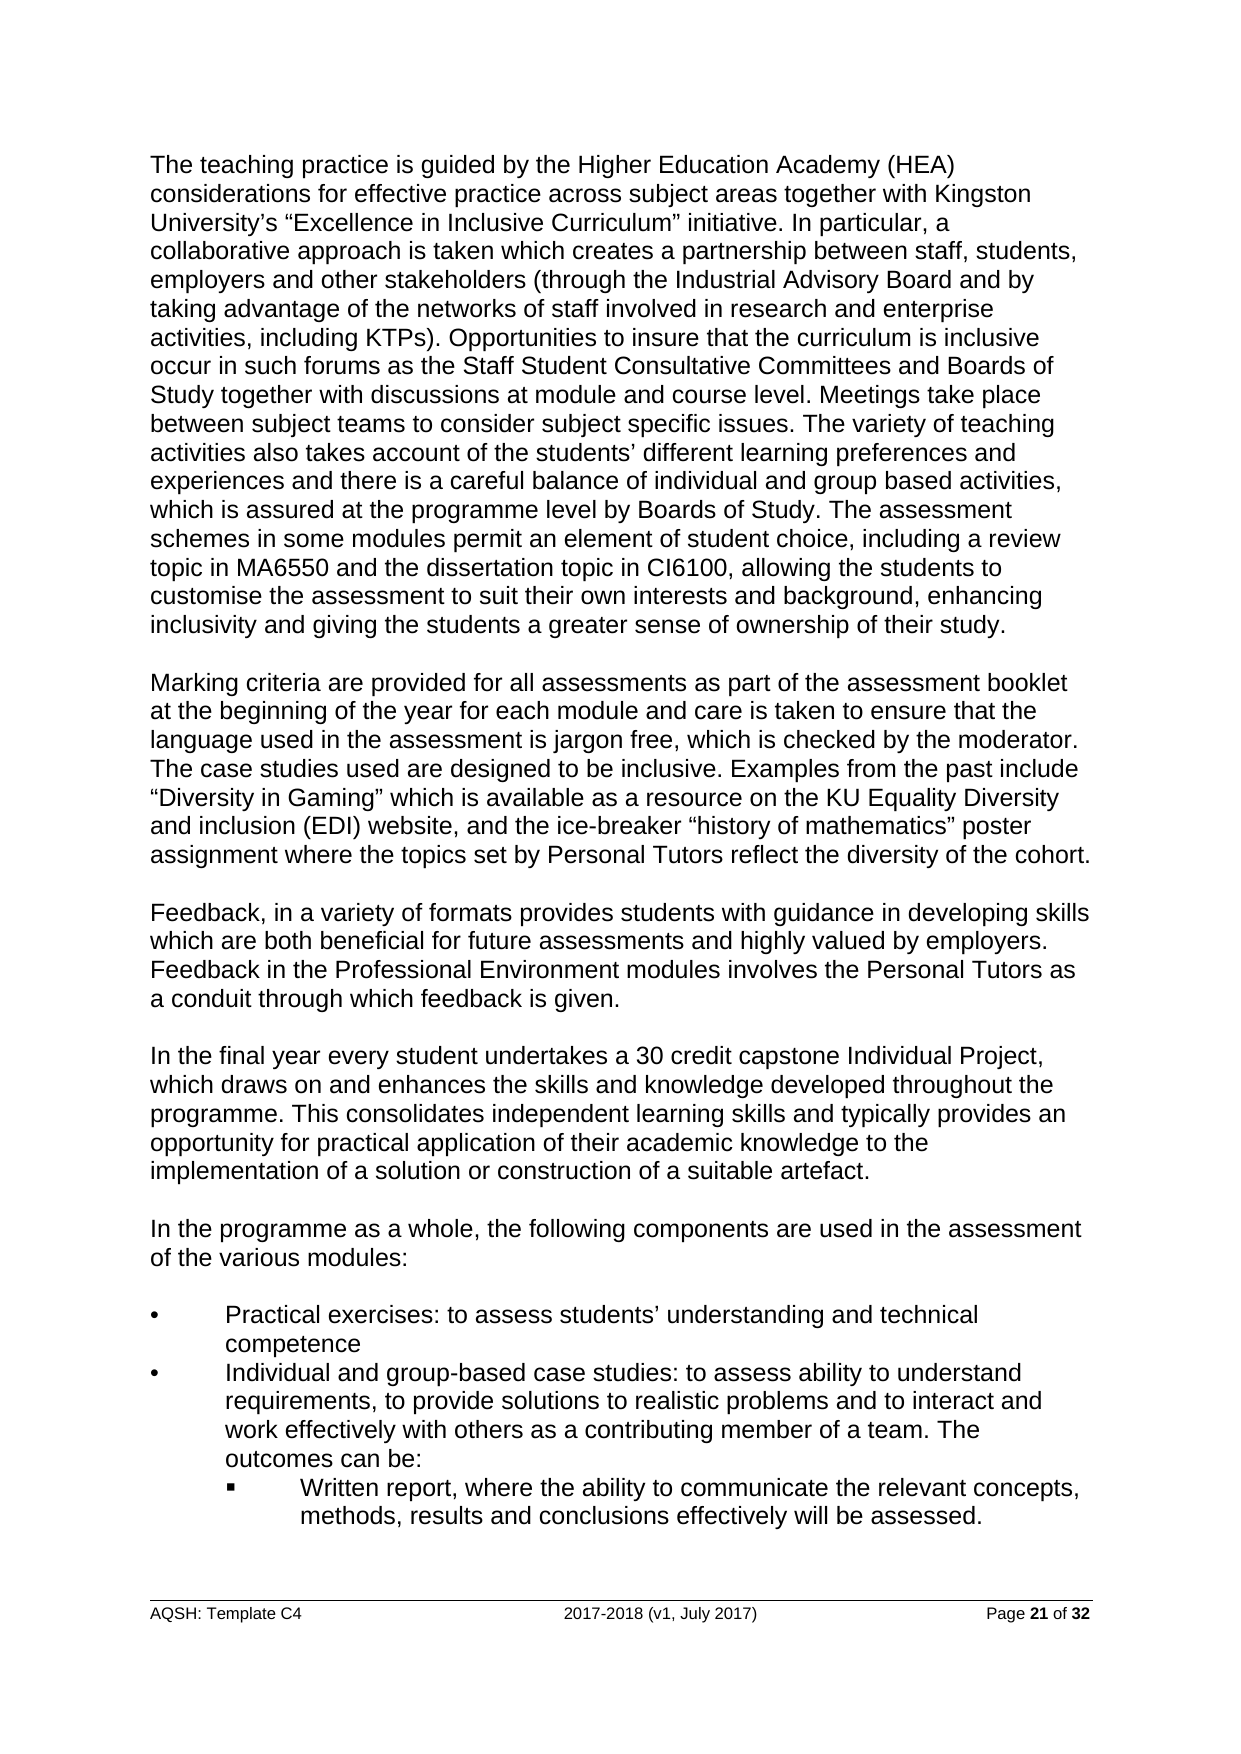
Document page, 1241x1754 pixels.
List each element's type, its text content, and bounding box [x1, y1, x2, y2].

text The teaching practice is guided by the Higher Education Academy (HEA) considerations for effective practice across subject areas together with Kingston University’s “Excellence in Inclusive Curriculum” initiative. In particular, a collaborative approach is taken which creates a partnership between staff, students, employers and other stakeholders (through the Industrial Advisory Board and by taking advantage of the networks of staff involved in research and enterprise activities, including KTPs). Opportunities to insure that the curriculum is inclusive occur in such forums as the Staff Student Consultative Committees and Boards of Study together with discussions at module and course level. Meetings take place between subject teams to consider subject specific issues. The variety of teaching activities also takes account of the students’ different learning preferences and experiences and there is a careful balance of individual and group based activities, which is assured at the programme level by Boards of Study. The assessment schemes in some modules permit an element of student choice, including a review topic in MA6550 and the dissertation topic in CI6100, allowing the students to customise the assessment to suit their own interests and background, enhancing inclusivity and giving the students a greater sense of ownership of their study. [150, 150, 1093, 639]
text In the final year every student undertakes a 30 credit capstone Individual Project, which draws on and enhances the skills and knowledge developed throughout the programme. This consolidates independent learning skills and typically provides an opportunity for practical application of their academic knowledge to the implementation of a solution or construction of a suitable artefact. [150, 1041, 1093, 1185]
text Marking criteria are provided for all assessments as part of the assessment booklet at the beginning of the year for each module and care is taken to ensure that the language used in the assessment is jargon free, which is checked by the moderator. The case studies used are designed to be inclusive. Examples from the past include “Diversity in Gaming” which is available as a resource on the KU Equality Diversity and inclusion (EDI) website, and the ice-breaker “history of mathematics” poster assignment where the topics set by Personal Tutors reflect the diversity of the cohort. [150, 667, 1093, 869]
text In the programme as a whole, the following components are used in the assessment of the various modules: [150, 1214, 1093, 1271]
text Feedback, in a variety of formats provides students with guidance in developing skills which are both beneficial for future assessments and highly valued by employers. Feedback in the Professional Environment modules involves the Personal Tutors as a conduit through which feedback is given. [150, 897, 1093, 1012]
list Individual and group-based case studies: to assess ability to understand requirements, to provide solutions to realistic problems and to interact and work effectively with others as a contributing member of a team. The outcomes can be: [150, 1357, 1093, 1472]
list Practical exercises: to assess students’ understanding and technical competence [150, 1300, 1093, 1357]
list Written report, where the ability to communicate the relevant concepts, methods, results and conclusions effectively will be assessed. [225, 1472, 1093, 1530]
